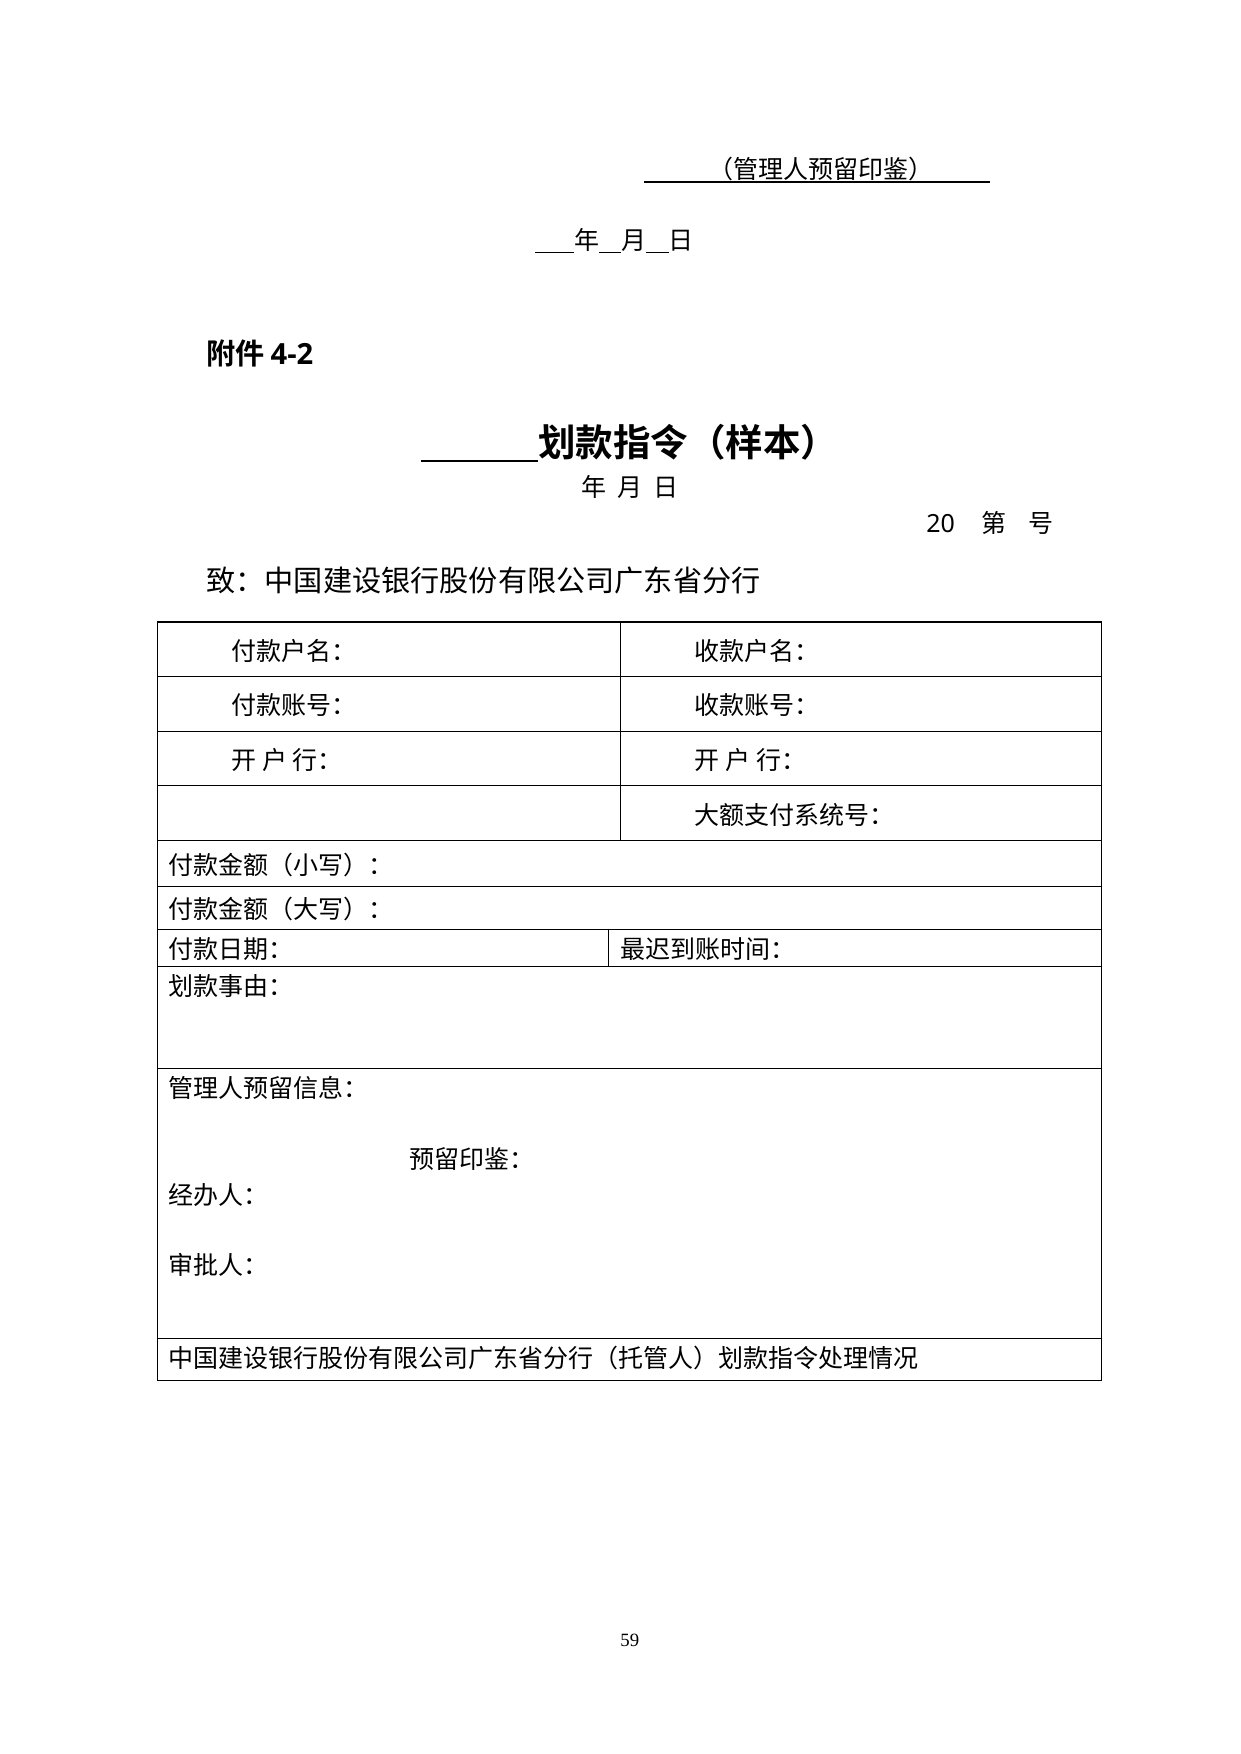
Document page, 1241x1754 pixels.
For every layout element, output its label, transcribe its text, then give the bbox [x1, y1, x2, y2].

text 致：中国建设银行股份有限公司广东省分行 [206, 558, 1053, 600]
table_cell 付款日期： [158, 930, 608, 966]
text 附件4-2 [206, 331, 1053, 373]
table_header 付款户名： [158, 623, 620, 676]
text （管理人预留印鉴） [206, 150, 1053, 186]
table_cell 最迟到账时间： [609, 930, 1101, 966]
table_cell 付款账号： [158, 677, 620, 731]
table_cell 付款金额（大写）： [158, 887, 1101, 928]
table_cell 划款事由： [158, 967, 1101, 1068]
table_cell 大额支付系统号： [621, 786, 1101, 840]
table_cell 管理人预留信息： 预留印鉴： 经办人： 审批人： [158, 1069, 1101, 1338]
text 年 月 日 [206, 467, 1053, 503]
table_cell 开 户 行： [621, 732, 1101, 785]
text 年 月 日 [206, 221, 1053, 257]
table_cell 付款金额（小写）： [158, 841, 1101, 886]
table_header 收款户名： [621, 623, 1101, 676]
text 划款指令（样本） [206, 413, 1053, 467]
table_cell 中国建设银行股份有限公司广东省分行（托管人）划款指令处理情况 [158, 1339, 1101, 1380]
table_cell [158, 786, 620, 840]
text 20 第 号 [206, 503, 1053, 540]
table_cell 收款账号： [621, 677, 1101, 731]
table_cell 开 户 行： [158, 732, 620, 785]
